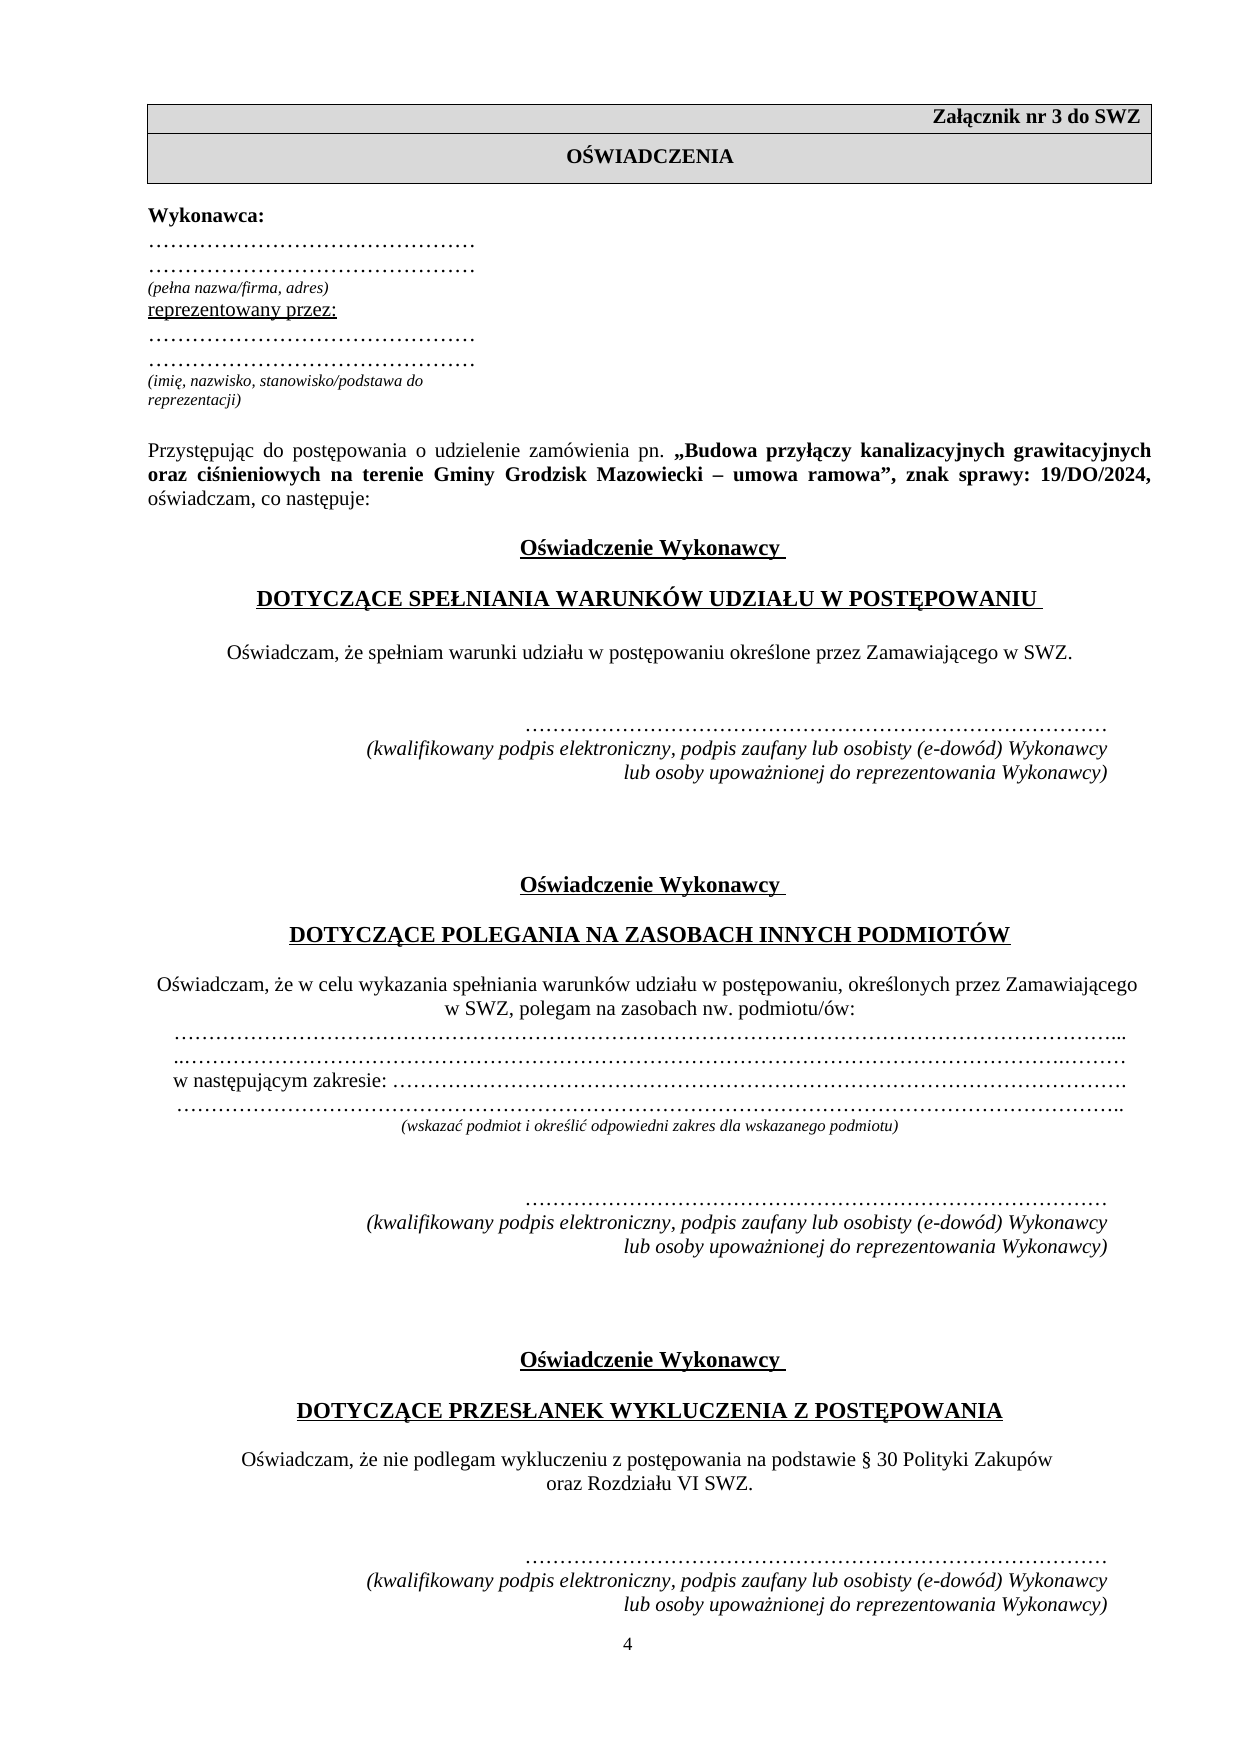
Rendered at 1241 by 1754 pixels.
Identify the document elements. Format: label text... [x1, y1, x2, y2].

text Oświadczenie Wykonawcy [148, 1346, 1152, 1373]
text Oświadczam, że spełniam warunki udziału w postępowaniu określone przez Zamawiającego w SWZ. [148, 640, 1152, 664]
table_header Załącznik nr 3 do SWZ [148, 105, 1151, 133]
text ………………………………………………………………………… [148, 1186, 1107, 1209]
text ………………………………………………………………………… [148, 712, 1107, 736]
text DOTYCZĄCE POLEGANIA NA ZASOBACH INNYCH PODMIOTÓW [148, 921, 1152, 947]
text w następującym zakresie: ……………………………………………………………………………………………. [148, 1068, 1152, 1092]
text ……………………………………………………………………………… [148, 227, 487, 277]
text Oświadczenie Wykonawcy [148, 871, 1152, 897]
text (kwalifikowany podpis elektroniczny, podpis zaufany lub osobisty (e-dowód) Wykonawcy [148, 1568, 1107, 1592]
text lub osoby upoważnionej do reprezentowania Wykonawcy) [148, 1592, 1107, 1616]
text Przystępując do postępowania o udzielenie zamówienia pn. „Budowa przyłączy kanalizacyjnych grawitacyjnych oraz ciśnieniowych na terenie Gminy Grodzisk Mazowiecki – umowa ramowa”, znak sprawy: 19/DO/2024, oświadczam, co następuje: [148, 438, 1152, 510]
text lub osoby upoważnionej do reprezentowania Wykonawcy) [148, 760, 1107, 784]
text ……………………………………………………………………………………………………………………….. (wskazać podmiot i określić odpowiedni zakres dla wskazanego podmiotu) [148, 1092, 1152, 1135]
text Wykonawca: [148, 203, 1107, 227]
table_cell OŚWIADCZENIA [148, 134, 1151, 183]
text (pełna nazwa/firma, adres) [148, 277, 487, 297]
text Oświadczam, że nie podlegam wykluczeniu z postępowania na podstawie § 30 Polityki Zakupów oraz Rozdziału VI SWZ. [148, 1447, 1152, 1495]
text Oświadczam, że w celu wykazania spełniania warunków udziału w postępowaniu, określonych przez Zamawiającego w SWZ, polegam na zasobach nw. podmiotu/ów: ………………………………………………………………………………………………………………………... [148, 972, 1152, 1044]
text reprezentowany przez: [148, 297, 1107, 321]
text (kwalifikowany podpis elektroniczny, podpis zaufany lub osobisty (e-dowód) Wykonawcy [148, 1209, 1107, 1234]
text DOTYCZĄCE PRZESŁANEK WYKLUCZENIA Z POSTĘPOWANIA [148, 1397, 1152, 1423]
text ……………………………………………………………………………… [148, 321, 487, 371]
text ..……………………………………………………………………………………………………………….……… [148, 1044, 1152, 1068]
text ………………………………………………………………………… [148, 1543, 1107, 1568]
text lub osoby upoważnionej do reprezentowania Wykonawcy) [148, 1234, 1107, 1258]
text DOTYCZĄCE SPEŁNIANIA WARUNKÓW UDZIAŁU W POSTĘPOWANIU [148, 585, 1152, 640]
text Oświadczenie Wykonawcy [148, 534, 1152, 561]
text (kwalifikowany podpis elektroniczny, podpis zaufany lub osobisty (e-dowód) Wykonawcy [148, 736, 1107, 760]
text (imię, nazwisko, stanowisko/podstawa do reprezentacji) [148, 371, 487, 409]
